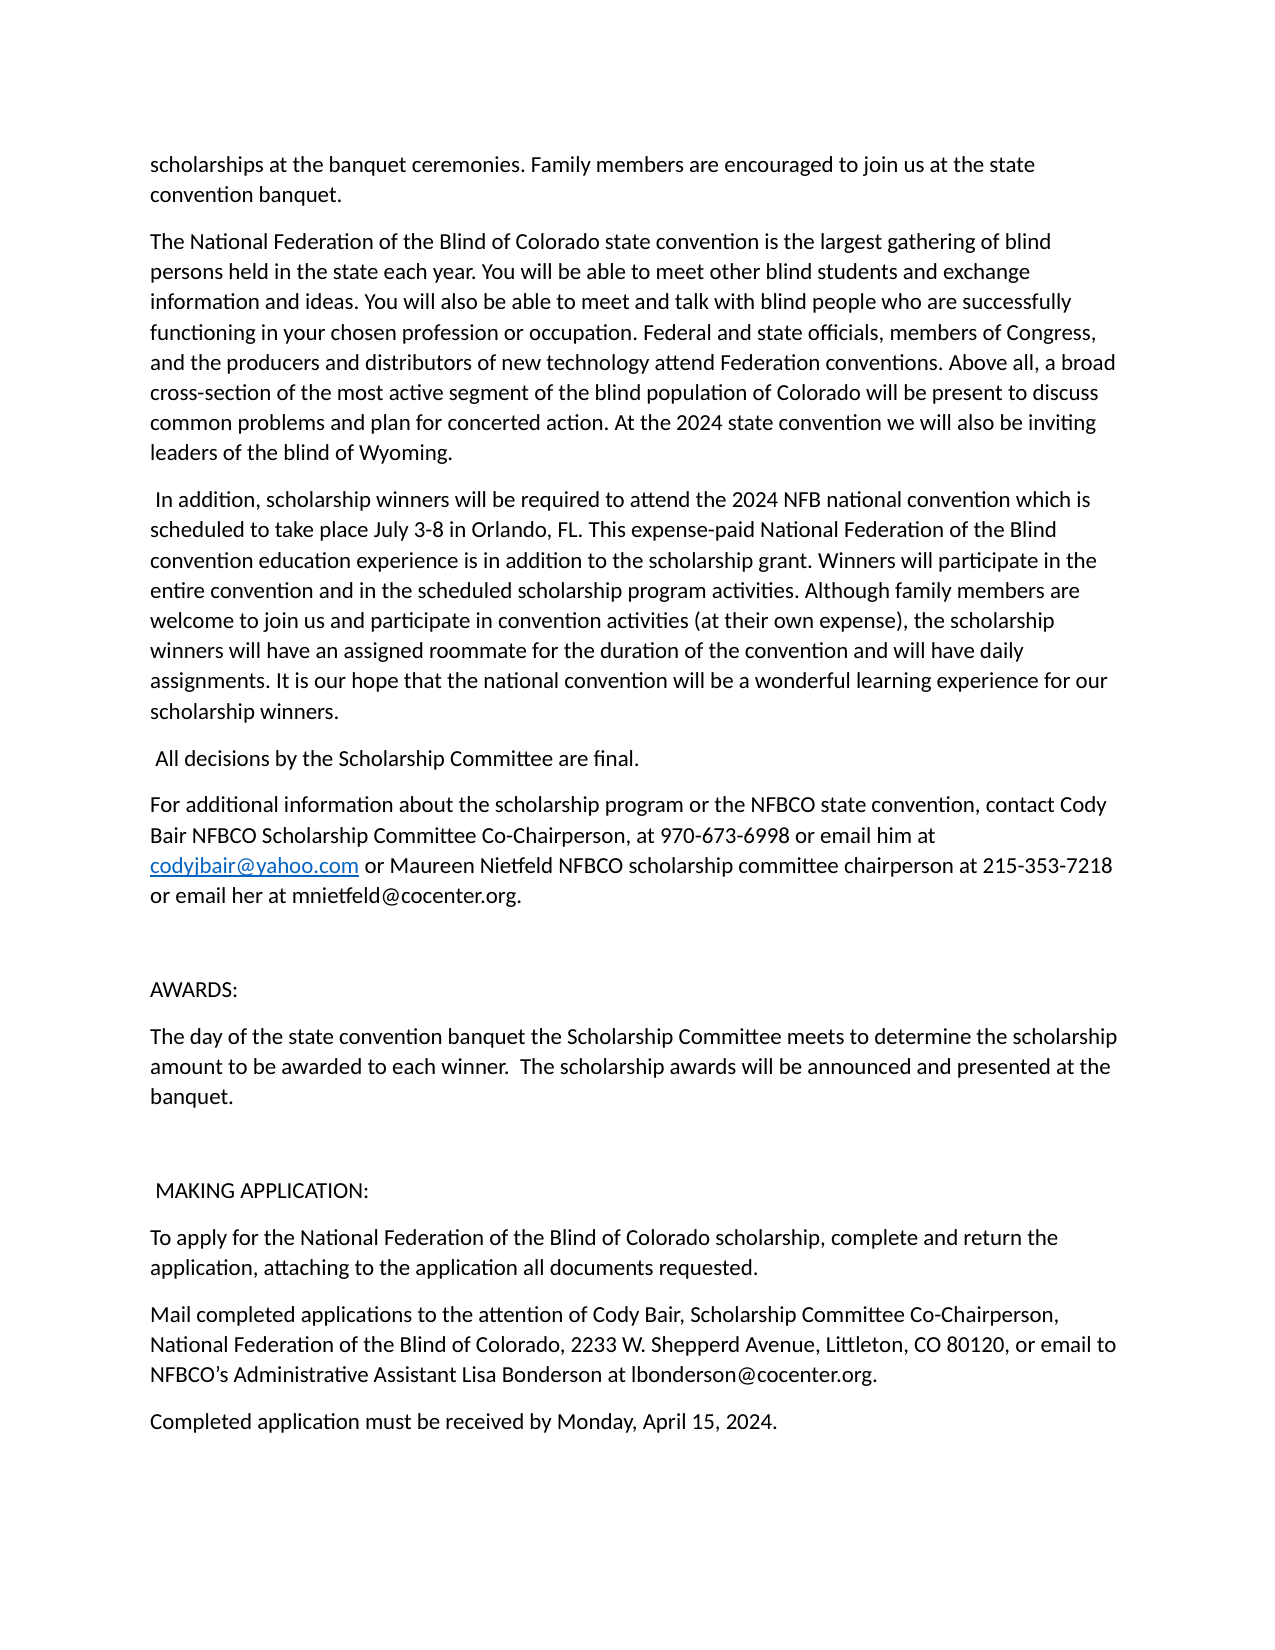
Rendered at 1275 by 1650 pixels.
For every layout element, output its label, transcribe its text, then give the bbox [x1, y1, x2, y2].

text All decisions by the Scholarship Committee are final. [150, 744, 1125, 772]
text Mail completed applications to the attention of Cody Bair, Scholarship Committee Co-Chairperson, National Federation of the Blind of Colorado, 2233 W. Shepperd Avenue, Littleton, CO 80120, or email to NFBCO’s Administrative Assistant Lisa Bonderson at lbonderson@cocenter.org. [150, 1300, 1125, 1388]
text MAKING APPLICATION: [150, 1176, 1125, 1204]
text Completed application must be received by Monday, April 15, 2024. [150, 1407, 1125, 1435]
text In addition, scholarship winners will be required to attend the 2024 NFB national convention which is scheduled to take place July 3-8 in Orlando, FL. This expense-paid National Federation of the Blind convention education experience is in addition to the scholarship grant. Winners will participate in the entire convention and in the scheduled scholarship program activities. Although family members are welcome to join us and participate in convention activities (at their own expense), the scholarship winners will have an assigned roommate for the duration of the convention and will have daily assignments. It is our hope that the national convention will be a wonderful learning experience for our scholarship winners. [150, 485, 1125, 725]
text The National Federation of the Blind of Colorado state convention is the largest gathering of blind persons held in the state each year. You will be able to meet other blind students and exchange information and ideas. You will also be able to meet and talk with blind people who are successfully functioning in your chosen profession or occupation. Federal and state officials, members of Congress, and the producers and distributors of new technology attend Federation conventions. Above all, a broad cross-section of the most active segment of the blind population of Colorado will be present to discuss common problems and plan for concerted action. At the 2024 state convention we will also be inviting leaders of the blind of Wyoming. [150, 227, 1125, 467]
text For additional information about the scholarship program or the NFBCO state convention, contact Cody Bair NFBCO Scholarship Committee Co-Chairperson, at 970-673-6998 or email him at codyjbair@yahoo.com or Maureen Nietfeld NFBCO scholarship committee chairperson at 215-353-7218 or email her at mnietfeld@cocenter.org. [150, 791, 1125, 909]
text AWARDS: [150, 975, 1125, 1003]
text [150, 150, 1125, 208]
text To apply for the National Federation of the Blind of Colorado scholarship, complete and return the application, attaching to the application all documents requested. [150, 1223, 1125, 1281]
text The day of the state convention banquet the Scholarship Committee meets to determine the scholarship amount to be awarded to each winner. The scholarship awards will be announced and presented at the banquet. [150, 1022, 1125, 1110]
